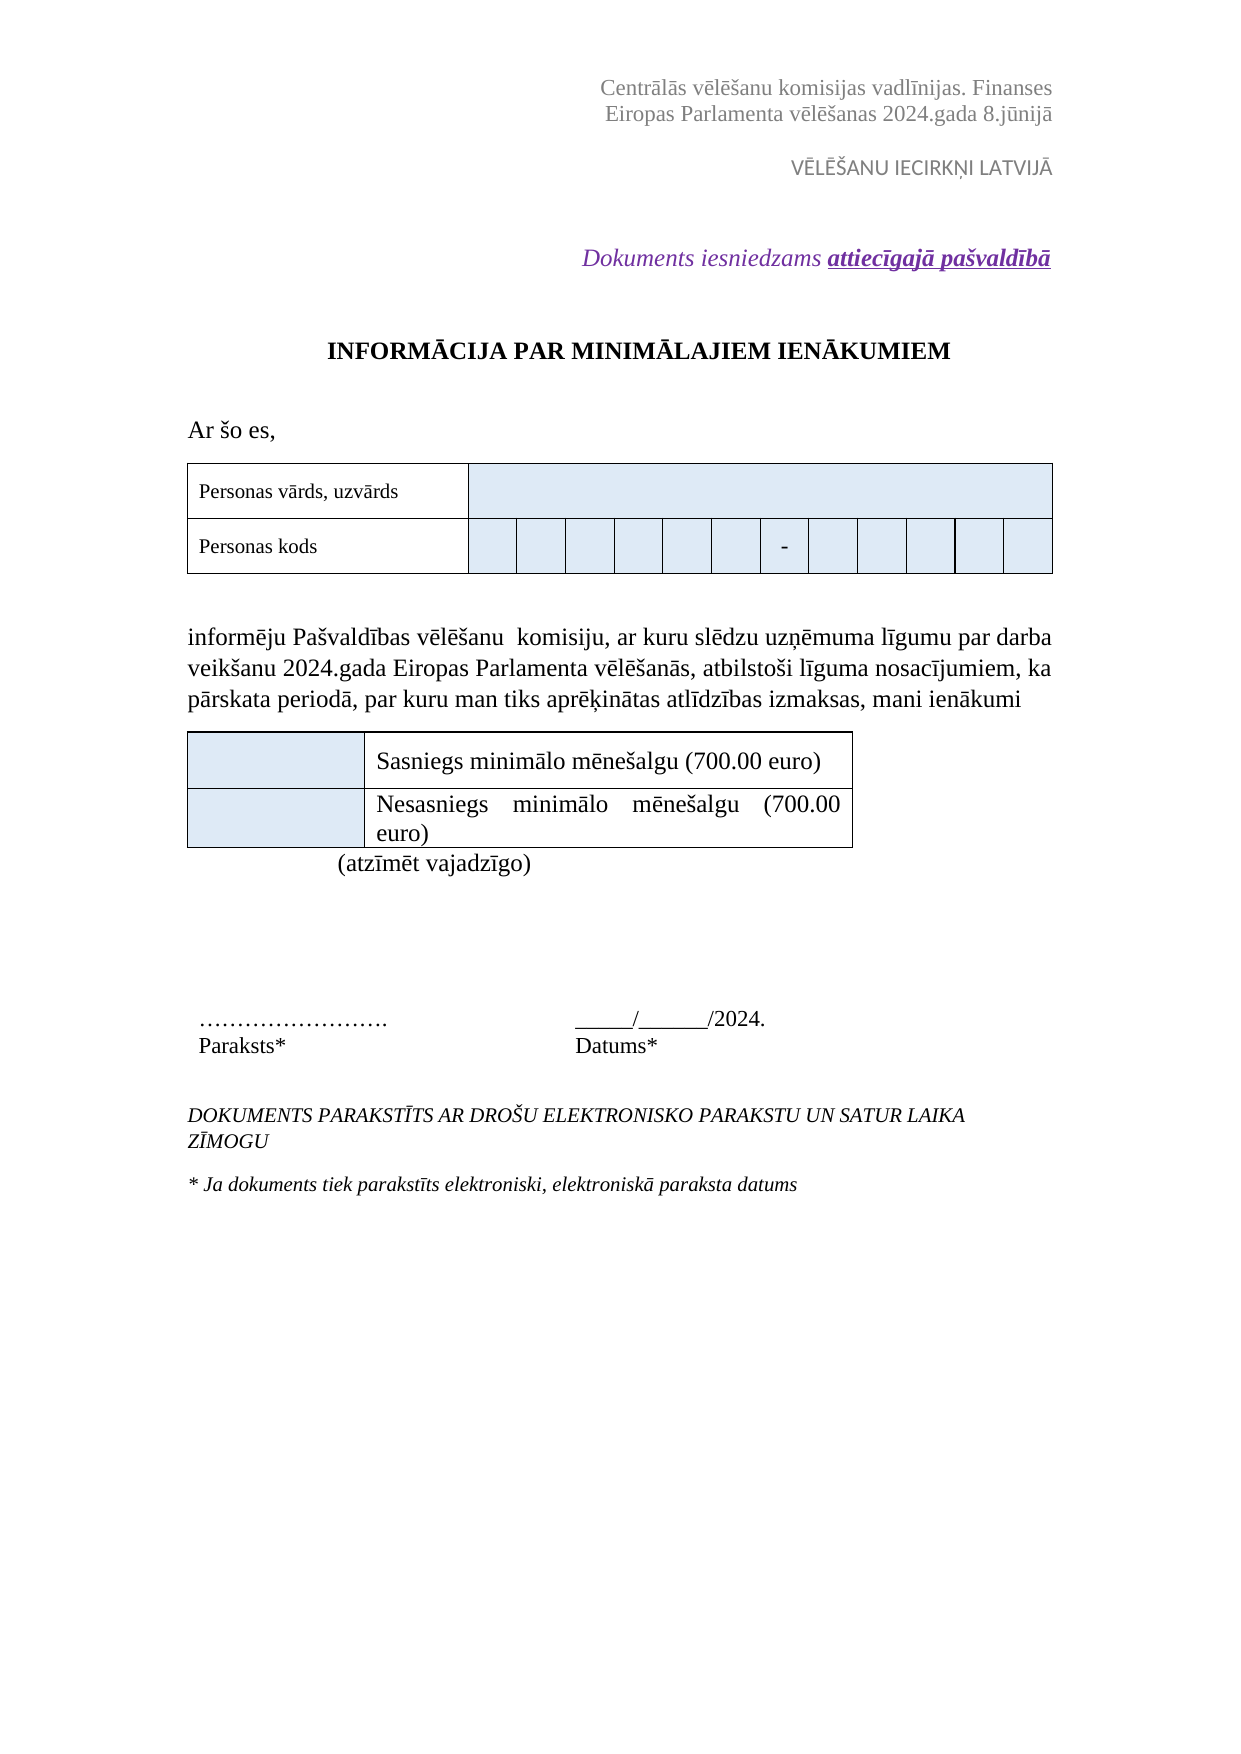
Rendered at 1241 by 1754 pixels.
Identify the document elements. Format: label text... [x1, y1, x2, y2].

table_cell [566, 519, 614, 573]
text Ar šo es, [187, 415, 1053, 443]
list INFORMĀCIJA PAR MINIMĀLAJIEM IENĀKUMIEM [225, 336, 1053, 365]
table_header ……………………. [187, 1005, 564, 1032]
text (atzīmēt vajadzīgo) [187, 848, 1053, 877]
table_cell [1004, 519, 1052, 573]
table_cell [615, 519, 662, 573]
table_cell [469, 519, 516, 573]
table_cell Paraksts* [187, 1032, 564, 1058]
table_cell [712, 519, 760, 573]
table_cell [188, 789, 364, 847]
table_cell [907, 519, 954, 573]
table_cell [663, 519, 711, 573]
table_header Sasniegs minimālo mēnešalgu (700.00 euro) [365, 733, 852, 788]
text informēju Pašvaldības vēlēšanu komisiju, ar kuru slēdzu uzņēmuma līgumu par darba veikšanu 2024.gada Eiropas Parlamenta vēlēšanās, atbilstoši līguma nosacījumiem, ka pārskata periodā, par kuru man tiks aprēķinātas atlīdzības izmaksas, mani ienākumi [187, 622, 1053, 712]
table_cell [517, 519, 565, 573]
table_header [188, 733, 364, 788]
table_cell Nesasniegs minimālo mēnešalgu (700.00 euro) [365, 789, 852, 847]
text * Ja dokuments tiek parakstīts elektroniski, elektroniskā paraksta datums [187, 1172, 1053, 1196]
table_cell Datums* [564, 1032, 867, 1058]
list Dokuments iesniedzams attiecīgajā pašvaldībā [225, 243, 1053, 272]
table_header [469, 464, 1052, 518]
table_cell [956, 519, 1003, 573]
table_cell [809, 519, 857, 573]
table_header _____/______/2024. [564, 1005, 867, 1032]
table_header Personas vārds, uzvārds [188, 464, 468, 518]
table_cell Personas kods [188, 519, 468, 573]
table_cell [858, 519, 906, 573]
text DOKUMENTS PARAKSTĪTS AR DROŠU ELEKTRONISKO PARAKSTU UN SATUR LAIKA ZĪMOGU [187, 1103, 1053, 1153]
table_cell - [761, 519, 808, 573]
